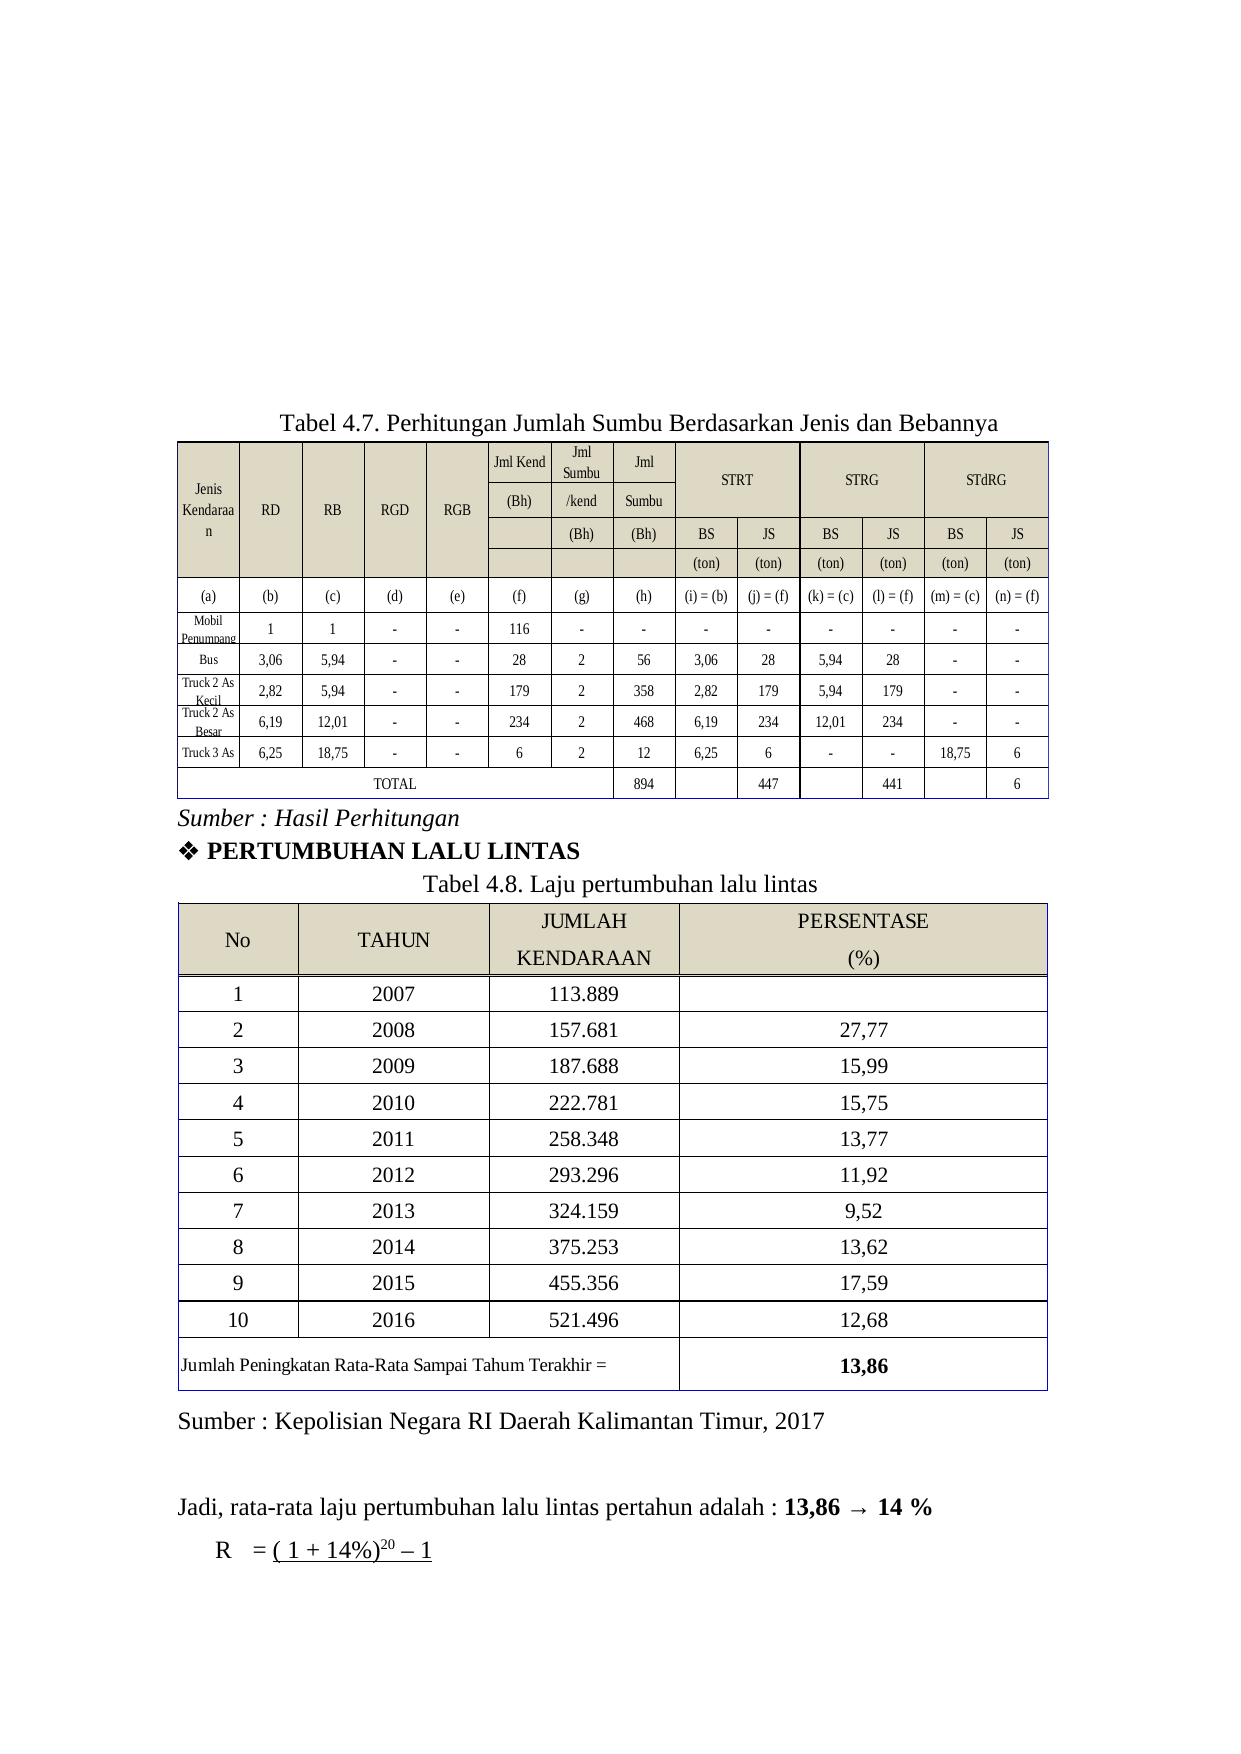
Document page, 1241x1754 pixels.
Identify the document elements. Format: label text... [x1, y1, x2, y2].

list PERTUMBUHAN LALU LINTAS [177, 836, 1063, 865]
list Jadi, rata-rata laju pertumbuhan lalu lintas pertahun adalah : 13,86 14 % [177, 1492, 1063, 1521]
text Tabel 4.7. Perhitungan Jumlah Sumbu Berdasarkan Jenis dan Bebannya [177, 408, 1063, 437]
text R = ( 1 + 14%)20 – 1 [177, 1536, 1063, 1564]
text Tabel 4.8. Laju pertumbuhan lalu lintas [177, 869, 1063, 898]
list Sumber : Kepolisian Negara RI Daerah Kalimantan Timur, 2017 [177, 902, 1063, 1435]
text Sumber : Hasil Perhitungan [177, 441, 1063, 832]
